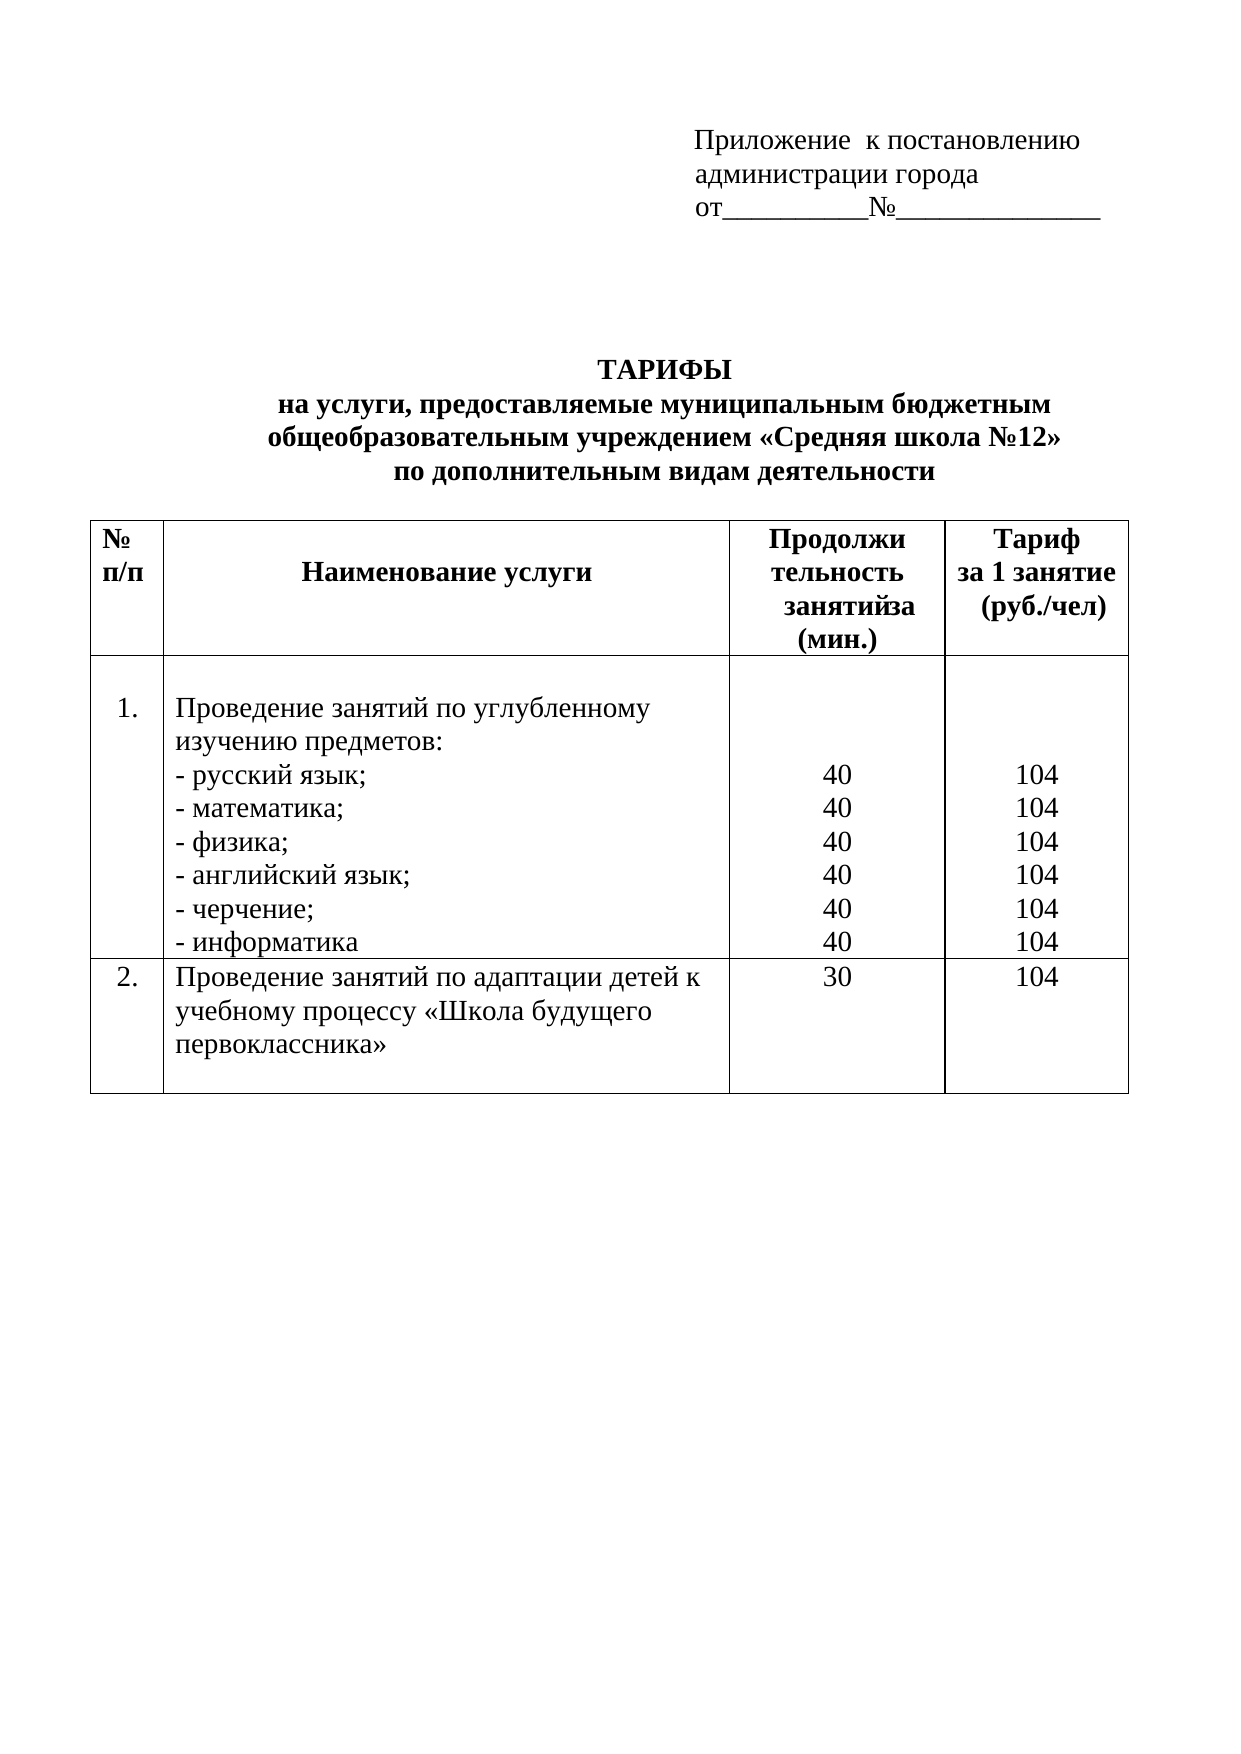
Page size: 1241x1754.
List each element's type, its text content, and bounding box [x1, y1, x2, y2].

table_header № п/п [91, 521, 163, 655]
table_cell 104 104 104 104 104 104 [946, 656, 1128, 958]
table_header Тариф за 1 занятие за (руб./чел) [946, 521, 1128, 655]
table_cell 104 [946, 959, 1128, 1093]
text администрации города [177, 156, 1152, 189]
table_cell 1. [91, 656, 163, 958]
text по дополнительным видам деятельности [177, 453, 1152, 486]
table_header Наименование услуги [164, 521, 729, 655]
text ТАРИФЫ [177, 352, 1152, 386]
table_cell Проведение занятий по углубленному изучению предметов: - русский язык; - математика; - физика; - английский язык; - черчение; - информатика [164, 656, 729, 958]
text Приложение к постановлению [693, 122, 1152, 156]
table_cell Проведение занятий по адаптации детей к учебному процессу «Школа будущего первоклассника» [164, 959, 729, 1093]
table_cell 40 40 40 40 40 40 [730, 656, 944, 958]
text от__________№______________ [177, 189, 1152, 223]
table_cell 30 [730, 959, 944, 1093]
table_cell 2. [91, 959, 163, 1093]
table_header Продолжи тельность занятий (мин.) [730, 521, 944, 655]
text на услуги, предоставляемые муниципальным бюджетным общеобразовательным учреждением «Средняя школа №12» [177, 386, 1152, 453]
